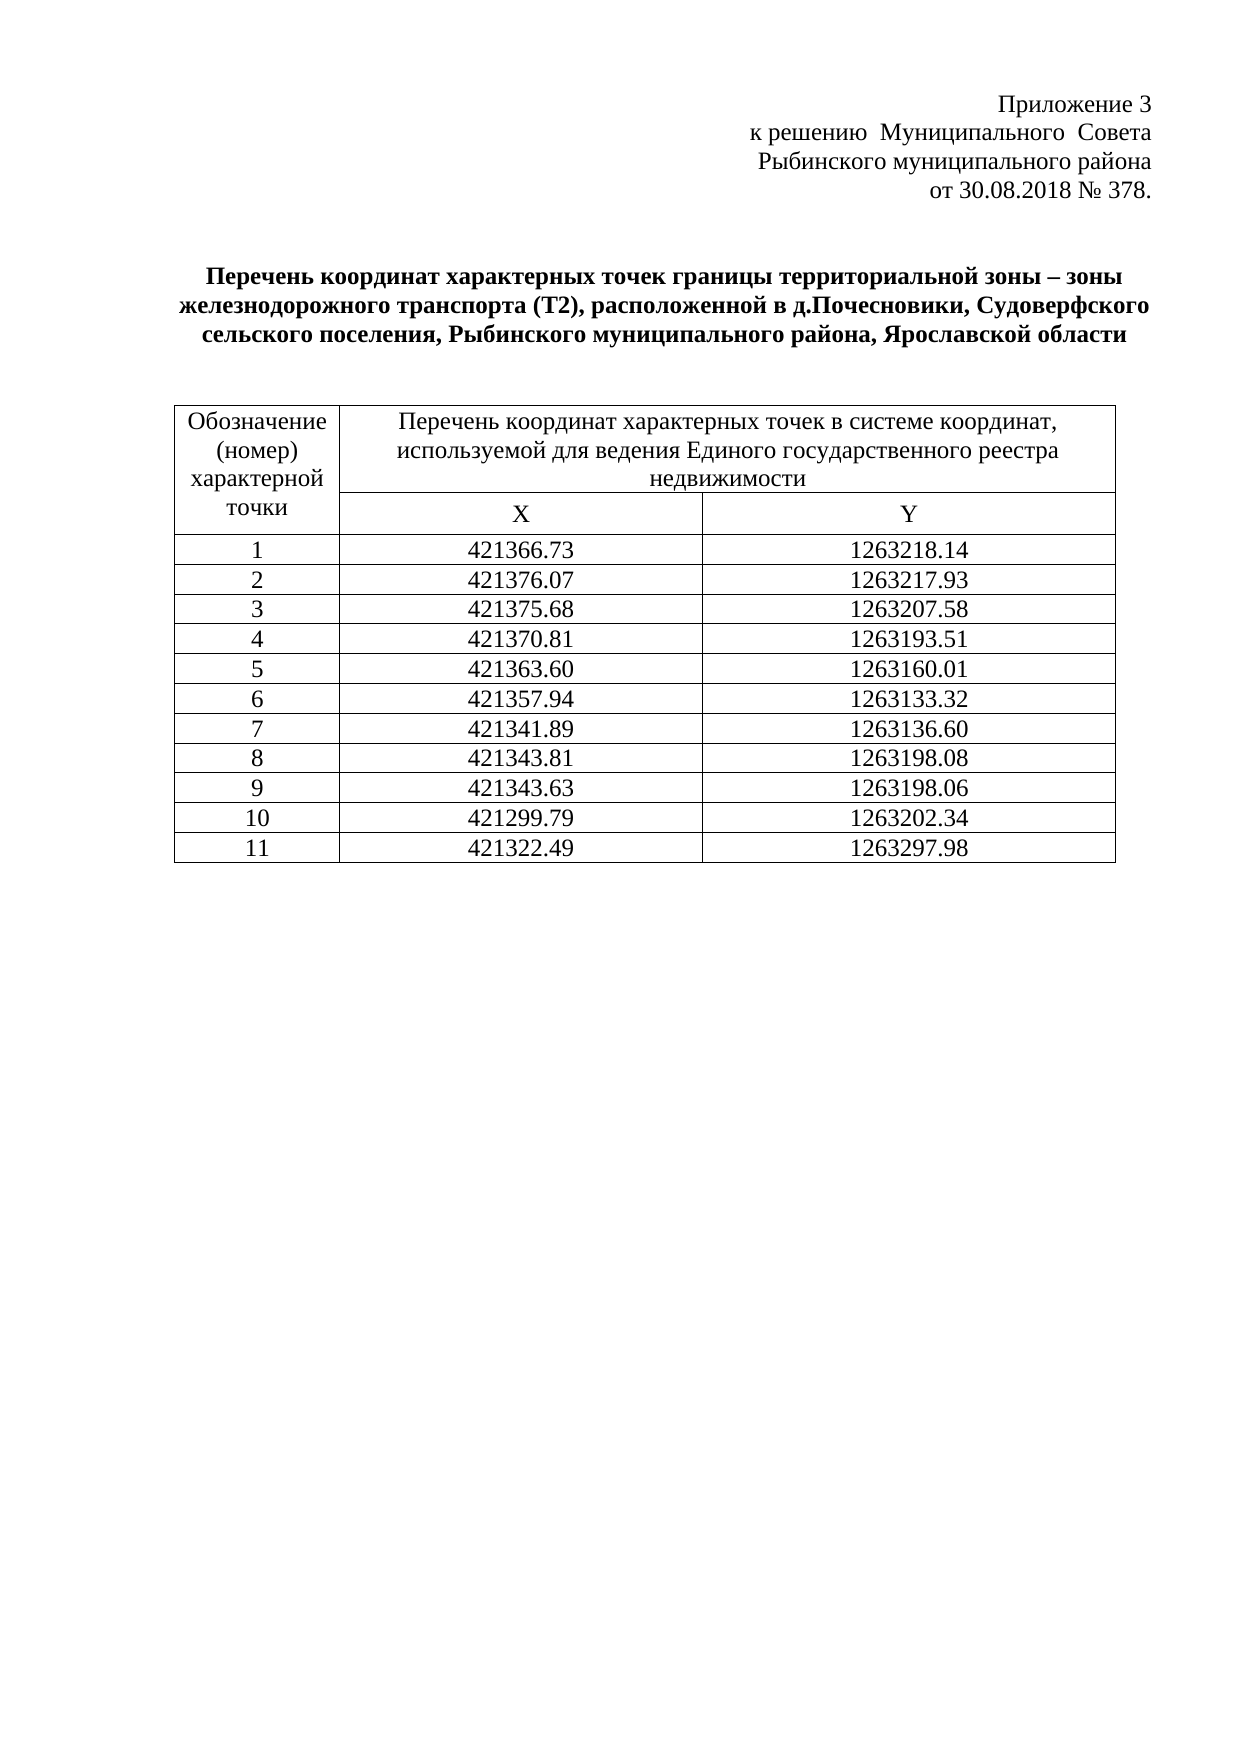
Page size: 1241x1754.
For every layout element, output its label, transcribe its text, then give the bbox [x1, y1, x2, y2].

table_cell 5 [175, 654, 339, 683]
table_cell 7 [175, 714, 339, 742]
table_cell 1263297.98 [703, 833, 1115, 862]
text от 30.08.2018 № 378. [177, 175, 1152, 204]
table_cell 421366.73 [340, 535, 702, 564]
table_cell 6 [175, 684, 339, 713]
table_cell 421375.68 [340, 595, 702, 623]
table_cell 11 [175, 833, 339, 862]
table_cell 421376.07 [340, 565, 702, 593]
table_cell 8 [175, 744, 339, 772]
table_cell 1263136.60 [703, 714, 1115, 742]
table_cell 1263193.51 [703, 624, 1115, 653]
table_cell 421299.79 [340, 803, 702, 832]
table_cell 421343.81 [340, 744, 702, 772]
table_cell 1263218.14 [703, 535, 1115, 564]
table_cell 1 [175, 535, 339, 564]
table_cell X [340, 493, 702, 534]
table_cell 421343.63 [340, 773, 702, 802]
table_header Перечень координат характерных точек в системе координат, используемой для ведения Единого государственного реестра недвижимости [340, 406, 1115, 492]
text Перечень координат характерных точек границы территориальной зоны – зоны железнодорожного транспорта (Т2), расположенной в д.Почесновики, Судоверфского сельского поселения, Рыбинского муниципального района, Ярославской области [177, 261, 1152, 347]
table_cell 3 [175, 595, 339, 623]
table_cell 1263198.06 [703, 773, 1115, 802]
table_cell 1263217.93 [703, 565, 1115, 593]
table_cell 2 [175, 565, 339, 593]
text Приложение 3 [177, 89, 1152, 117]
table_cell 1263133.32 [703, 684, 1115, 713]
table_cell 421363.60 [340, 654, 702, 683]
text к решению Муниципального Совета [177, 117, 1152, 146]
table_cell 421322.49 [340, 833, 702, 862]
table_cell Y [703, 493, 1115, 534]
table_cell 421370.81 [340, 624, 702, 653]
table_cell 421357.94 [340, 684, 702, 713]
table_cell 4 [175, 624, 339, 653]
text Рыбинского муниципального района [177, 146, 1152, 175]
table_cell 1263198.08 [703, 744, 1115, 772]
table_cell 1263202.34 [703, 803, 1115, 832]
table_cell 1263207.58 [703, 595, 1115, 623]
table_cell 10 [175, 803, 339, 832]
table_header Обозначение (номер) характерной точки [175, 406, 339, 534]
table_cell 9 [175, 773, 339, 802]
table_cell 1263160.01 [703, 654, 1115, 683]
table_cell 421341.89 [340, 714, 702, 742]
